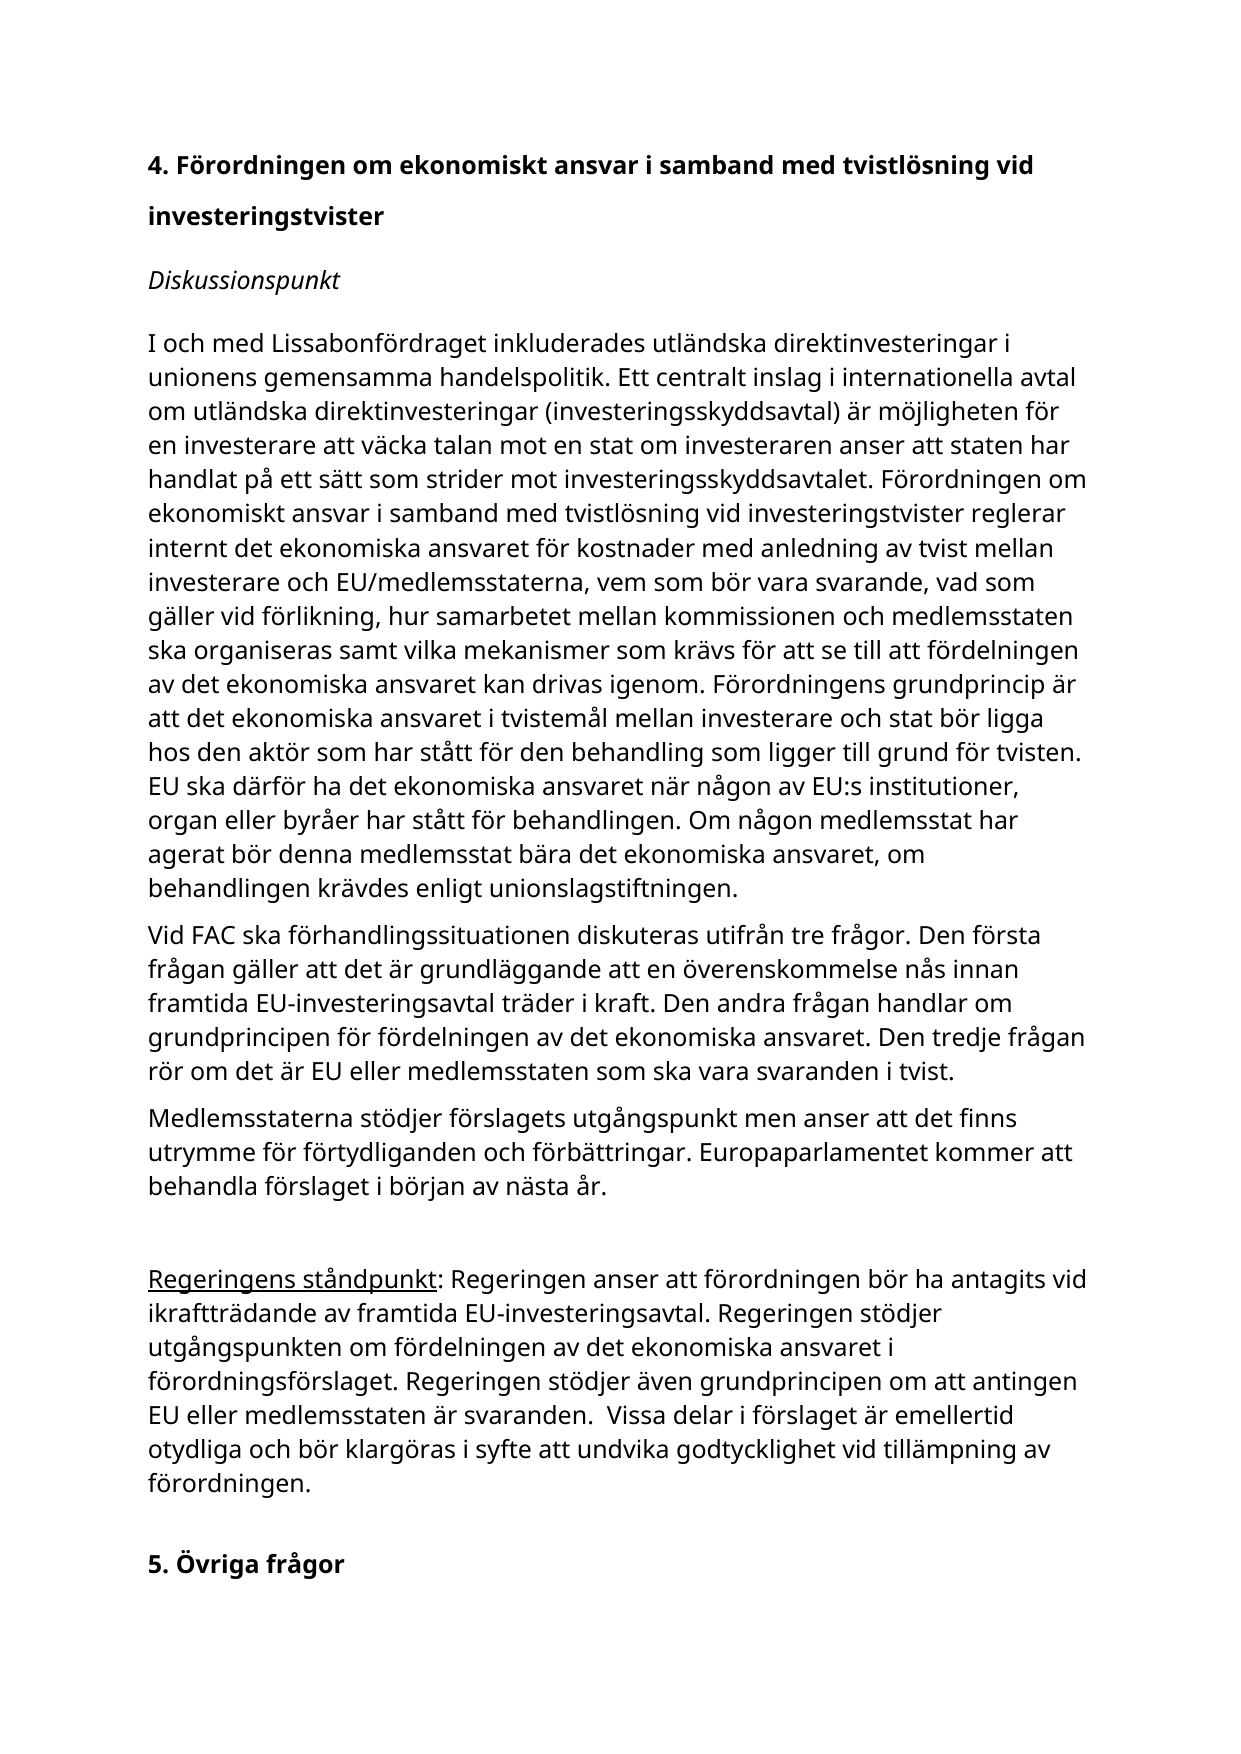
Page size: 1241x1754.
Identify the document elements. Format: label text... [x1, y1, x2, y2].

text Diskussionspunkt [148, 262, 1092, 296]
text Vid FAC ska förhandlingssituationen diskuteras utifrån tre frågor. Den första frågan gäller att det är grundläggande att en överenskommelse nås innan framtida EU-investeringsavtal träder i kraft. Den andra frågan handlar om grundprincipen för fördelningen av det ekonomiska ansvaret. Den tredje frågan rör om det är EU eller medlemsstaten som ska vara svaranden i tvist. [148, 917, 1092, 1088]
text Regeringens ståndpunkt: Regeringen anser att förordningen bör ha antagits vid ikraftträdande av framtida EU-investeringsavtal. Regeringen stödjer utgångspunkten om fördelningen av det ekonomiska ansvaret i förordningsförslaget. Regeringen stödjer även grundprincipen om att antingen EU eller medlemsstaten är svaranden. Vissa delar i förslaget är emellertid otydliga och bör klargöras i syfte att undvika godtycklighet vid tillämpning av förordningen. [148, 1261, 1092, 1500]
text 4. Förordningen om ekonomiskt ansvar i samband med tvistlösning vid investeringstvister [148, 148, 1092, 233]
text 5. Övriga frågor [148, 1546, 1092, 1581]
text I och med Lissabonfördraget inkluderades utländska direktinvesteringar i unionens gemensamma handelspolitik. Ett centralt inslag i internationella avtal om utländska direktinvesteringar (investeringsskyddsavtal) är möjligheten för en investerare att väcka talan mot en stat om investeraren anser att staten har handlat på ett sätt som strider mot investeringsskyddsavtalet. Förordningen om ekonomiskt ansvar i samband med tvistlösning vid investeringstvister reglerar internt det ekonomiska ansvaret för kostnader med anledning av tvist mellan investerare och EU/medlemsstaterna, vem som bör vara svarande, vad som gäller vid förlikning, hur samarbetet mellan kommissionen och medlemsstaten ska organiseras samt vilka mekanismer som krävs för att se till att fördelningen av det ekonomiska ansvaret kan drivas igenom. Förordningens grundprincip är att det ekonomiska ansvaret i tvistemål mellan investerare och stat bör ligga hos den aktör som har stått för den behandling som ligger till grund för tvisten. EU ska därför ha det ekonomiska ansvaret när någon av EU:s institutioner, organ eller byråer har stått för behandlingen. Om någon medlemsstat har agerat bör denna medlemsstat bära det ekonomiska ansvaret, om behandlingen krävdes enligt unionslagstiftningen. [148, 326, 1092, 905]
text Medlemsstaterna stödjer förslagets utgångspunkt men anser att det finns utrymme för förtydliganden och förbättringar. Europaparlamentet kommer att behandla förslaget i början av nästa år. [148, 1100, 1092, 1202]
